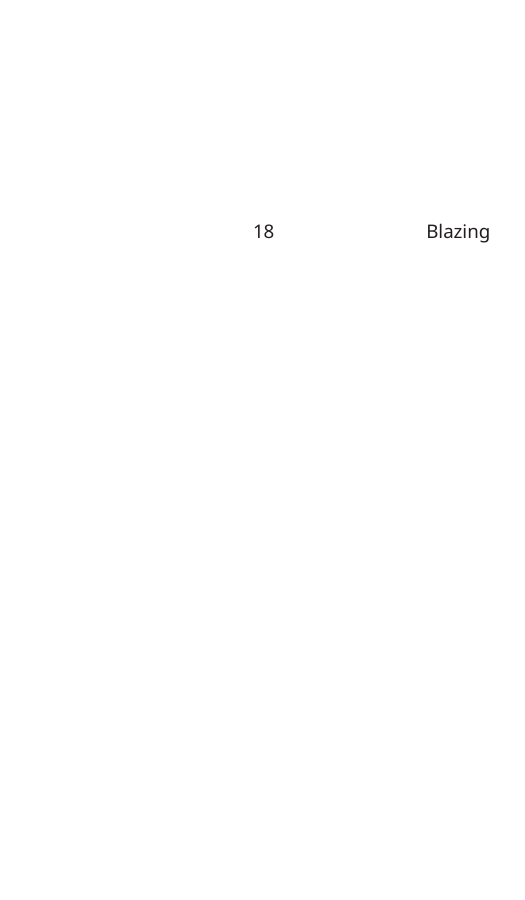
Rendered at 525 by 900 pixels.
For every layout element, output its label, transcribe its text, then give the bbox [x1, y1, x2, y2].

list Blazing [253, 219, 500, 244]
